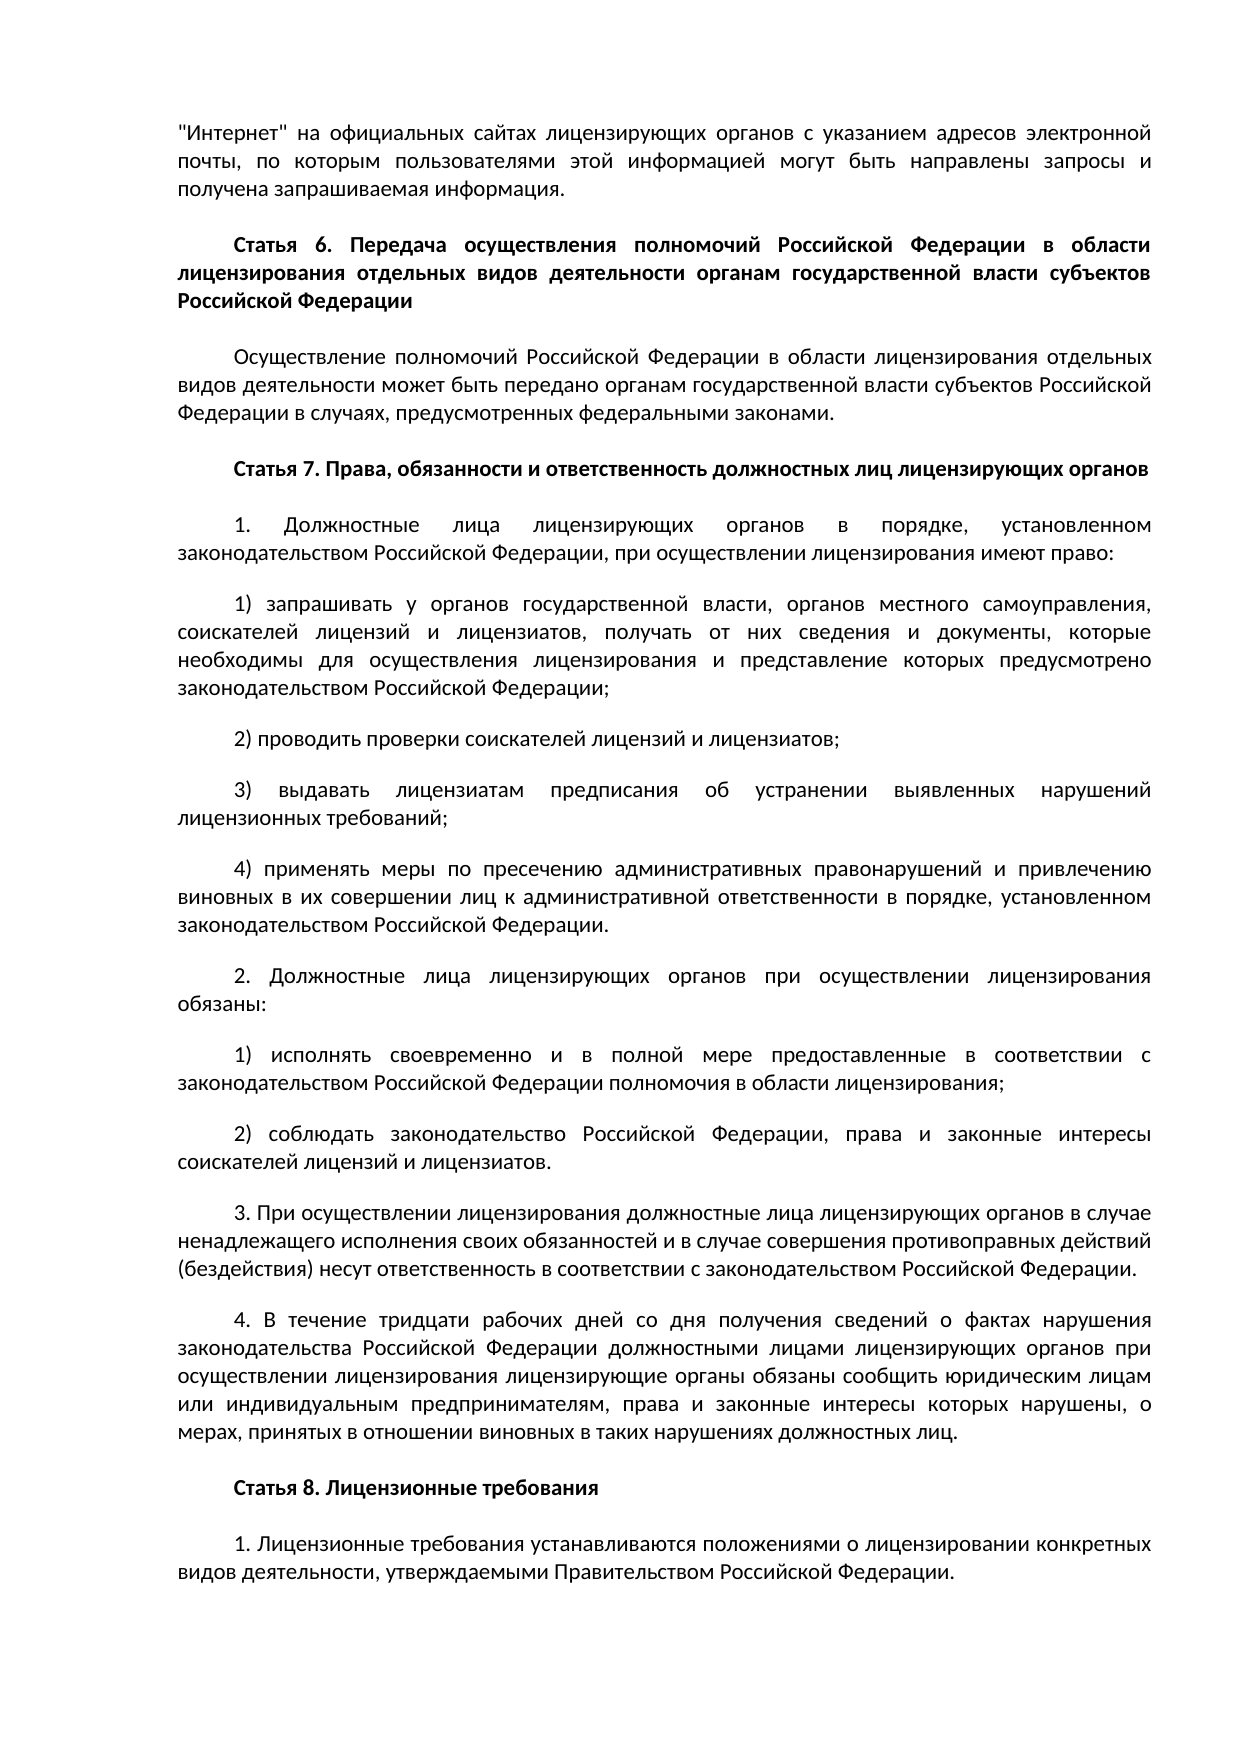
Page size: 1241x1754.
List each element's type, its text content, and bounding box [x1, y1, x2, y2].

title Статья 8. Лицензионные требования [177, 1473, 1152, 1501]
text 2) соблюдать законодательство Российской Федерации, права и законные интересы соискателей лицензий и лицензиатов. [177, 1119, 1152, 1175]
text 1. Должностные лица лицензирующих органов в порядке, установленном законодательством Российской Федерации, при осуществлении лицензирования имеют право: [177, 510, 1152, 566]
title Статья 7. Права, обязанности и ответственность должностных лиц лицензирующих органов [177, 454, 1152, 482]
title Статья 6. Передача осуществления полномочий Российской Федерации в области лицензирования отдельных видов деятельности органам государственной власти субъектов Российской Федерации [177, 230, 1152, 314]
text 3. При осуществлении лицензирования должностные лица лицензирующих органов в случае ненадлежащего исполнения своих обязанностей и в случае совершения противоправных действий (бездействия) несут ответственность в соответствии с законодательством Российской Федерации. [177, 1198, 1152, 1282]
text 1. Лицензионные требования устанавливаются положениями о лицензировании конкретных видов деятельности, утверждаемыми Правительством Российской Федерации. [177, 1529, 1152, 1585]
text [177, 118, 1152, 202]
text 4) применять меры по пресечению административных правонарушений и привлечению виновных в их совершении лиц к административной ответственности в порядке, установленном законодательством Российской Федерации. [177, 854, 1152, 938]
text Осуществление полномочий Российской Федерации в области лицензирования отдельных видов деятельности может быть передано органам государственной власти субъектов Российской Федерации в случаях, предусмотренных федеральными законами. [177, 342, 1152, 426]
text 1) запрашивать у органов государственной власти, органов местного самоуправления, соискателей лицензий и лицензиатов, получать от них сведения и документы, которые необходимы для осуществления лицензирования и представление которых предусмотрено законодательством Российской Федерации; [177, 589, 1152, 701]
text 1) исполнять своевременно и в полной мере предоставленные в соответствии с законодательством Российской Федерации полномочия в области лицензирования; [177, 1040, 1152, 1096]
text 3) выдавать лицензиатам предписания об устранении выявленных нарушений лицензионных требований; [177, 775, 1152, 831]
text 2) проводить проверки соискателей лицензий и лицензиатов; [177, 724, 1152, 752]
text 4. В течение тридцати рабочих дней со дня получения сведений о фактах нарушения законодательства Российской Федерации должностными лицами лицензирующих органов при осуществлении лицензирования лицензирующие органы обязаны сообщить юридическим лицам или индивидуальным предпринимателям, права и законные интересы которых нарушены, о мерах, принятых в отношении виновных в таких нарушениях должностных лиц. [177, 1305, 1152, 1445]
text 2. Должностные лица лицензирующих органов при осуществлении лицензирования обязаны: [177, 961, 1152, 1017]
